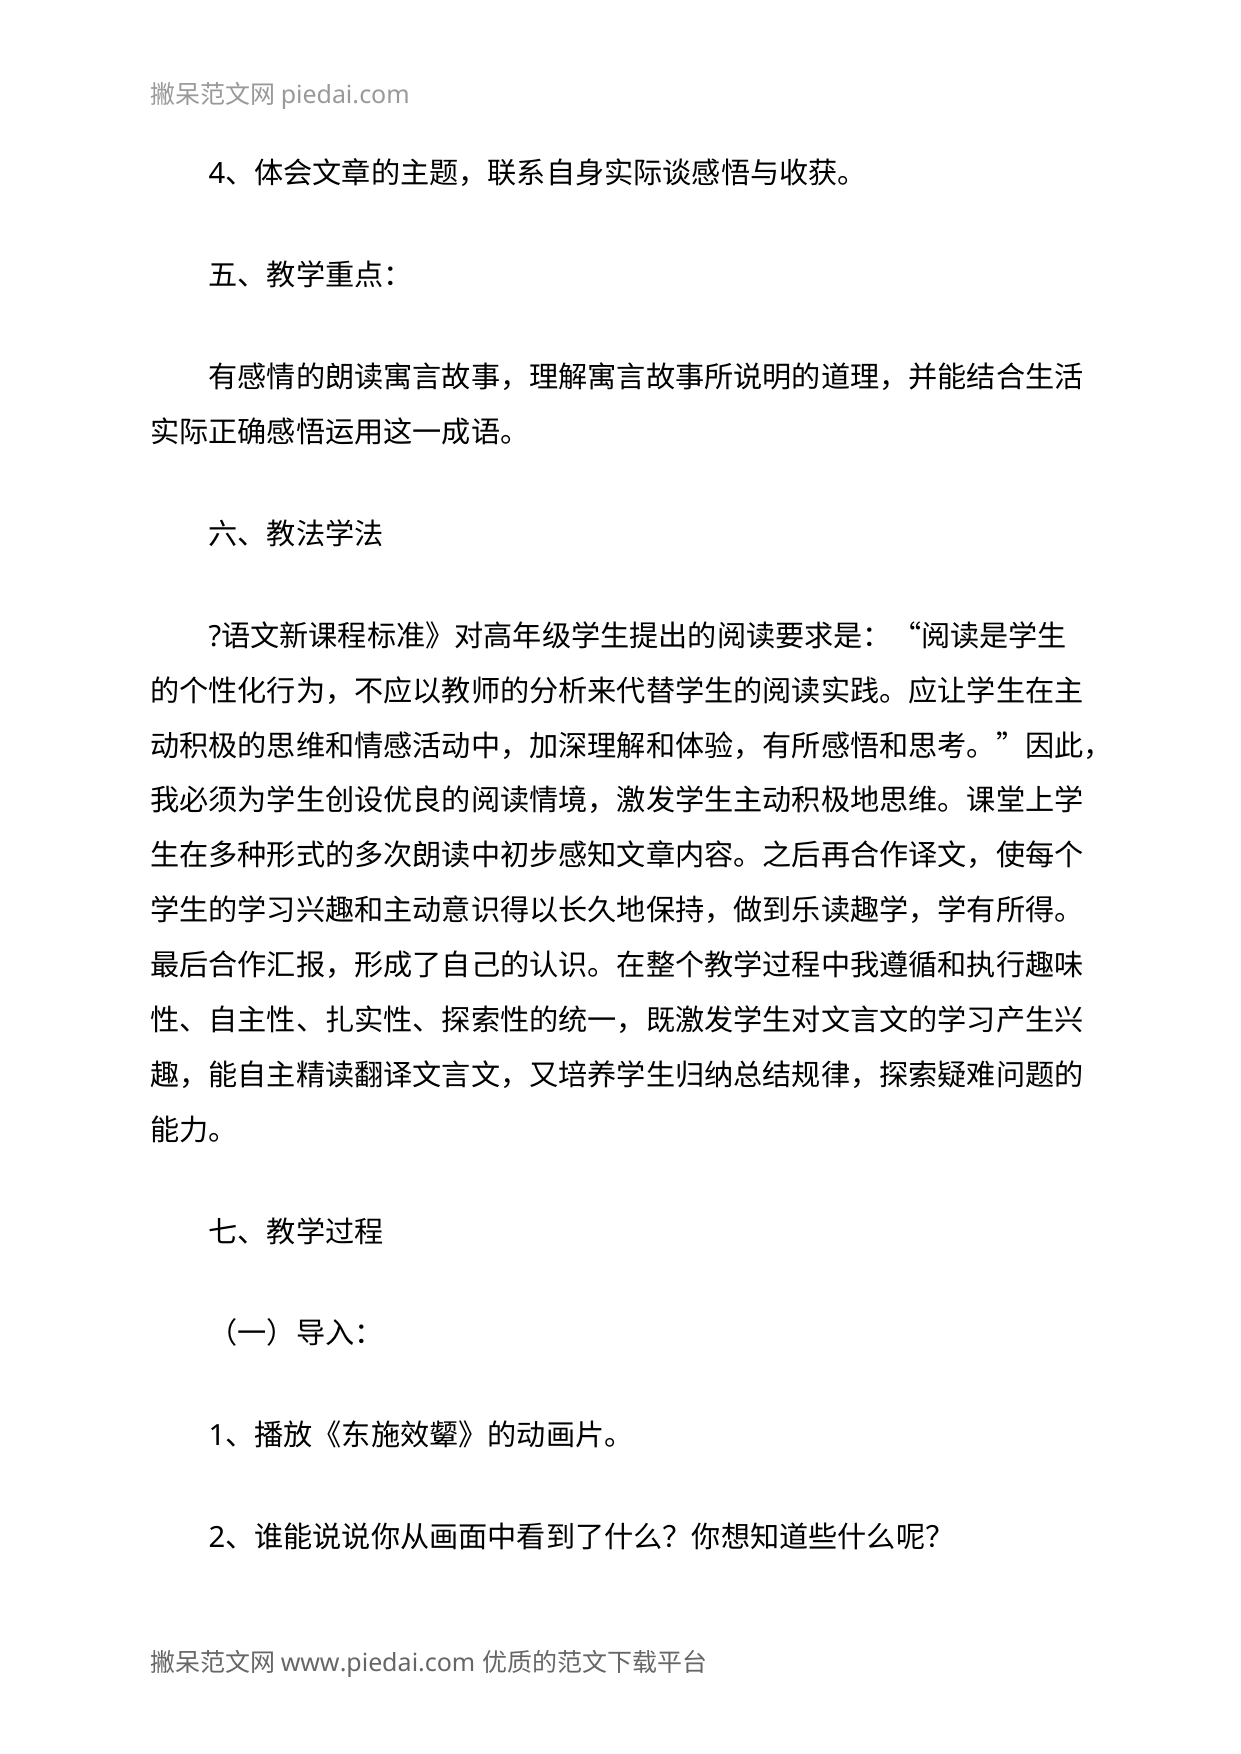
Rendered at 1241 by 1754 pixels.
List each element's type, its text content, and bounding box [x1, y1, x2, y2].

text ?语文新课程标准》对高年级学生提出的阅读要求是：“阅读是学生的个性化行为，不应以教师的分析来代替学生的阅读实践。应让学生在主动积极的思维和情感活动中，加深理解和体验，有所感悟和思考。”因此，我必须为学生创设优良的阅读情境，激发学生主动积极地思维。课堂上学生在多种形式的多次朗读中初步感知文章内容。之后再合作译文，使每个学生的学习兴趣和主动意识得以长久地保持，做到乐读趣学，学有所得。最后合作汇报，形成了自己的认识。在整个教学过程中我遵循和执行趣味性、自主性、扎实性、探索性的统一，既激发学生对文言文的学习产生兴趣，能自主精读翻译文言文，又培养学生归纳总结规律，探索疑难问题的能力。 [150, 612, 1090, 1149]
text 五、教学重点： [150, 252, 1090, 294]
text 1、播放《东施效颦》的动画片。 [150, 1412, 1090, 1454]
text 2、谁能说说你从画面中看到了什么？你想知道些什么呢？ [150, 1514, 1090, 1556]
text 4、体会文章的主题，联系自身实际谈感悟与收获。 [150, 150, 1090, 192]
text 有感情的朗读寓言故事，理解寓言故事所说明的道理，并能结合生活实际正确感悟运用这一成语。 [150, 354, 1090, 451]
text 七、教学过程 [150, 1208, 1090, 1250]
text （一）导入： [150, 1310, 1090, 1352]
text 六、教法学法 [150, 510, 1090, 553]
